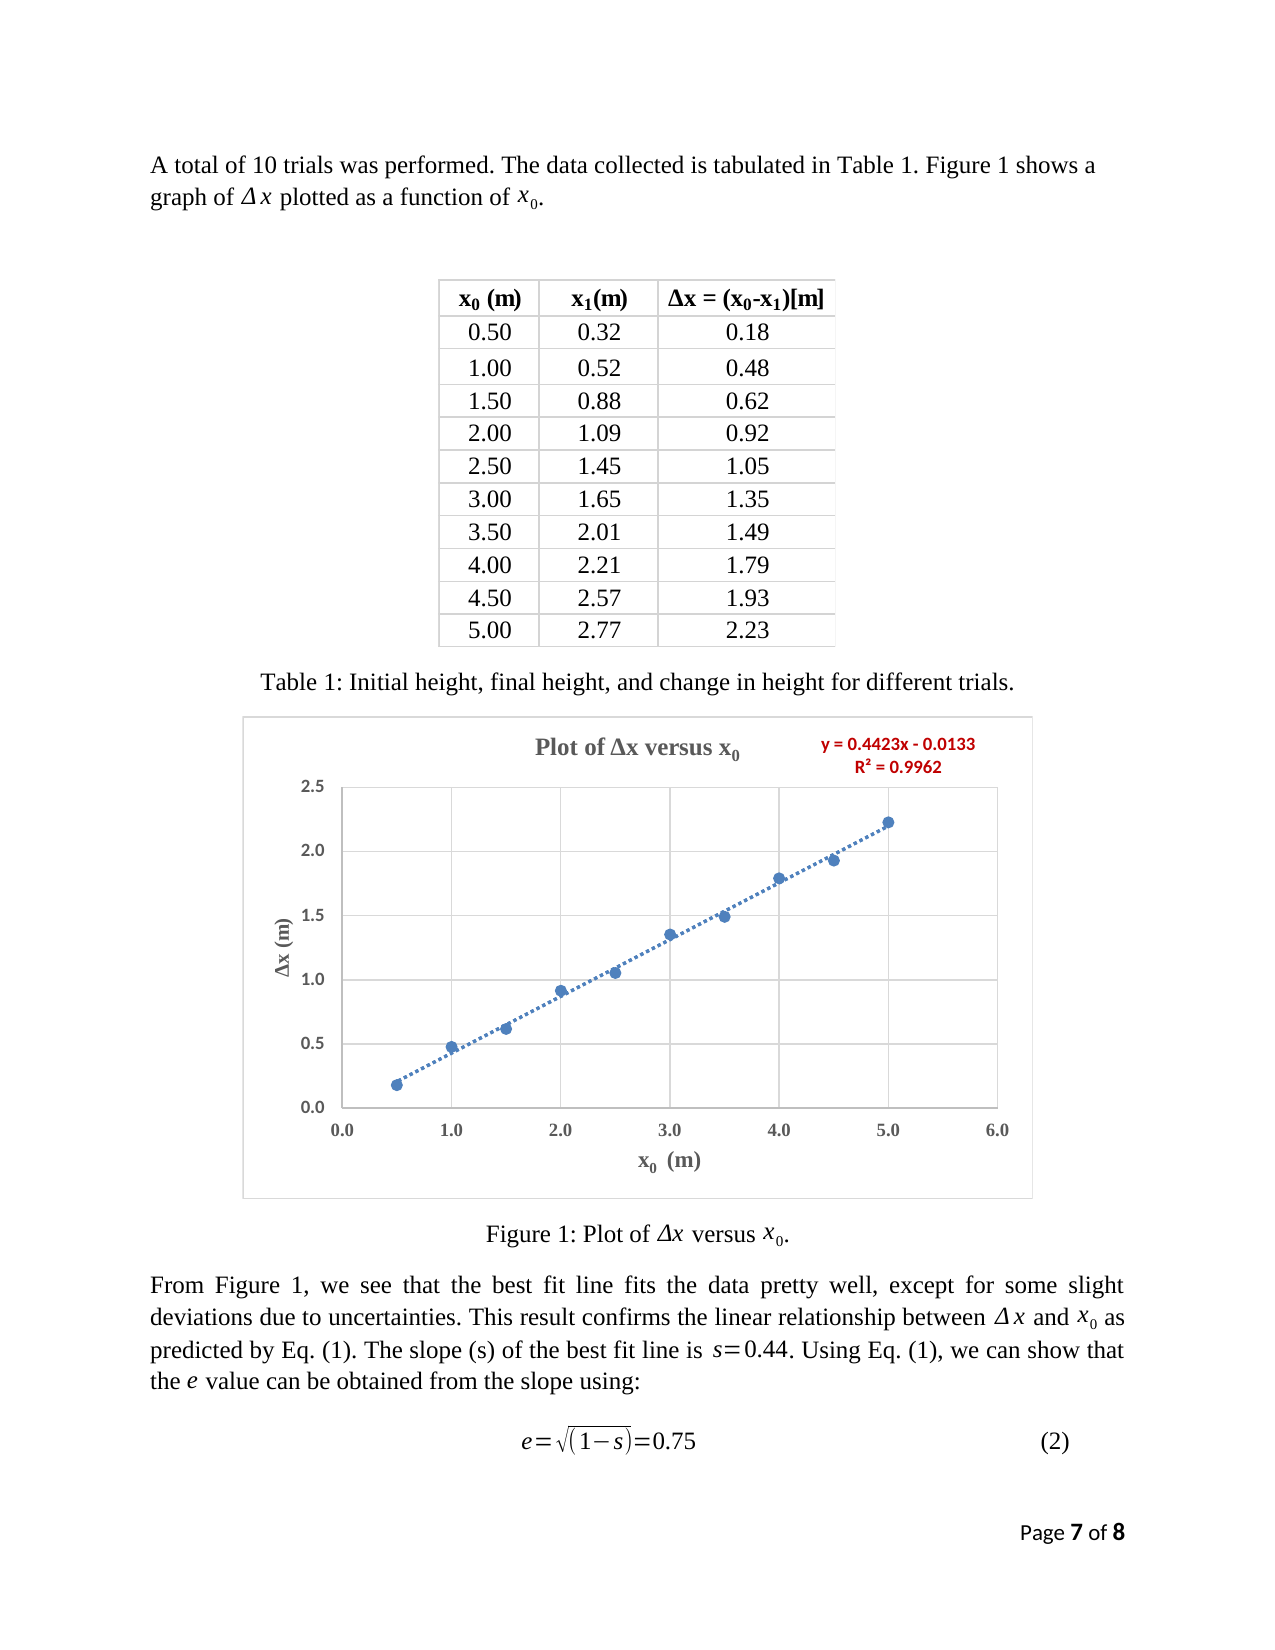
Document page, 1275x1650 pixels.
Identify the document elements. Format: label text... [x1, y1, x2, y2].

text From Figure 1, we see that the best fit line fits the data pretty well, except for some slight deviations due to uncertainties. This result confirms the linear relationship between and as predicted by Eq. (1). The slope (s) of the best fit line is . Using Eq. (1), we can show that the value can be obtained from the slope using: [150, 1270, 1125, 1394]
text Figure 1: Plot of versus . [150, 1218, 1125, 1249]
text Table 1: Initial height, final height, and change in height for different trials. [150, 667, 1125, 695]
text A total of 10 trials was performed. The data collected is tabulated in Table 1. Figure 1 shows a graph of plotted as a function of . [150, 150, 1125, 212]
